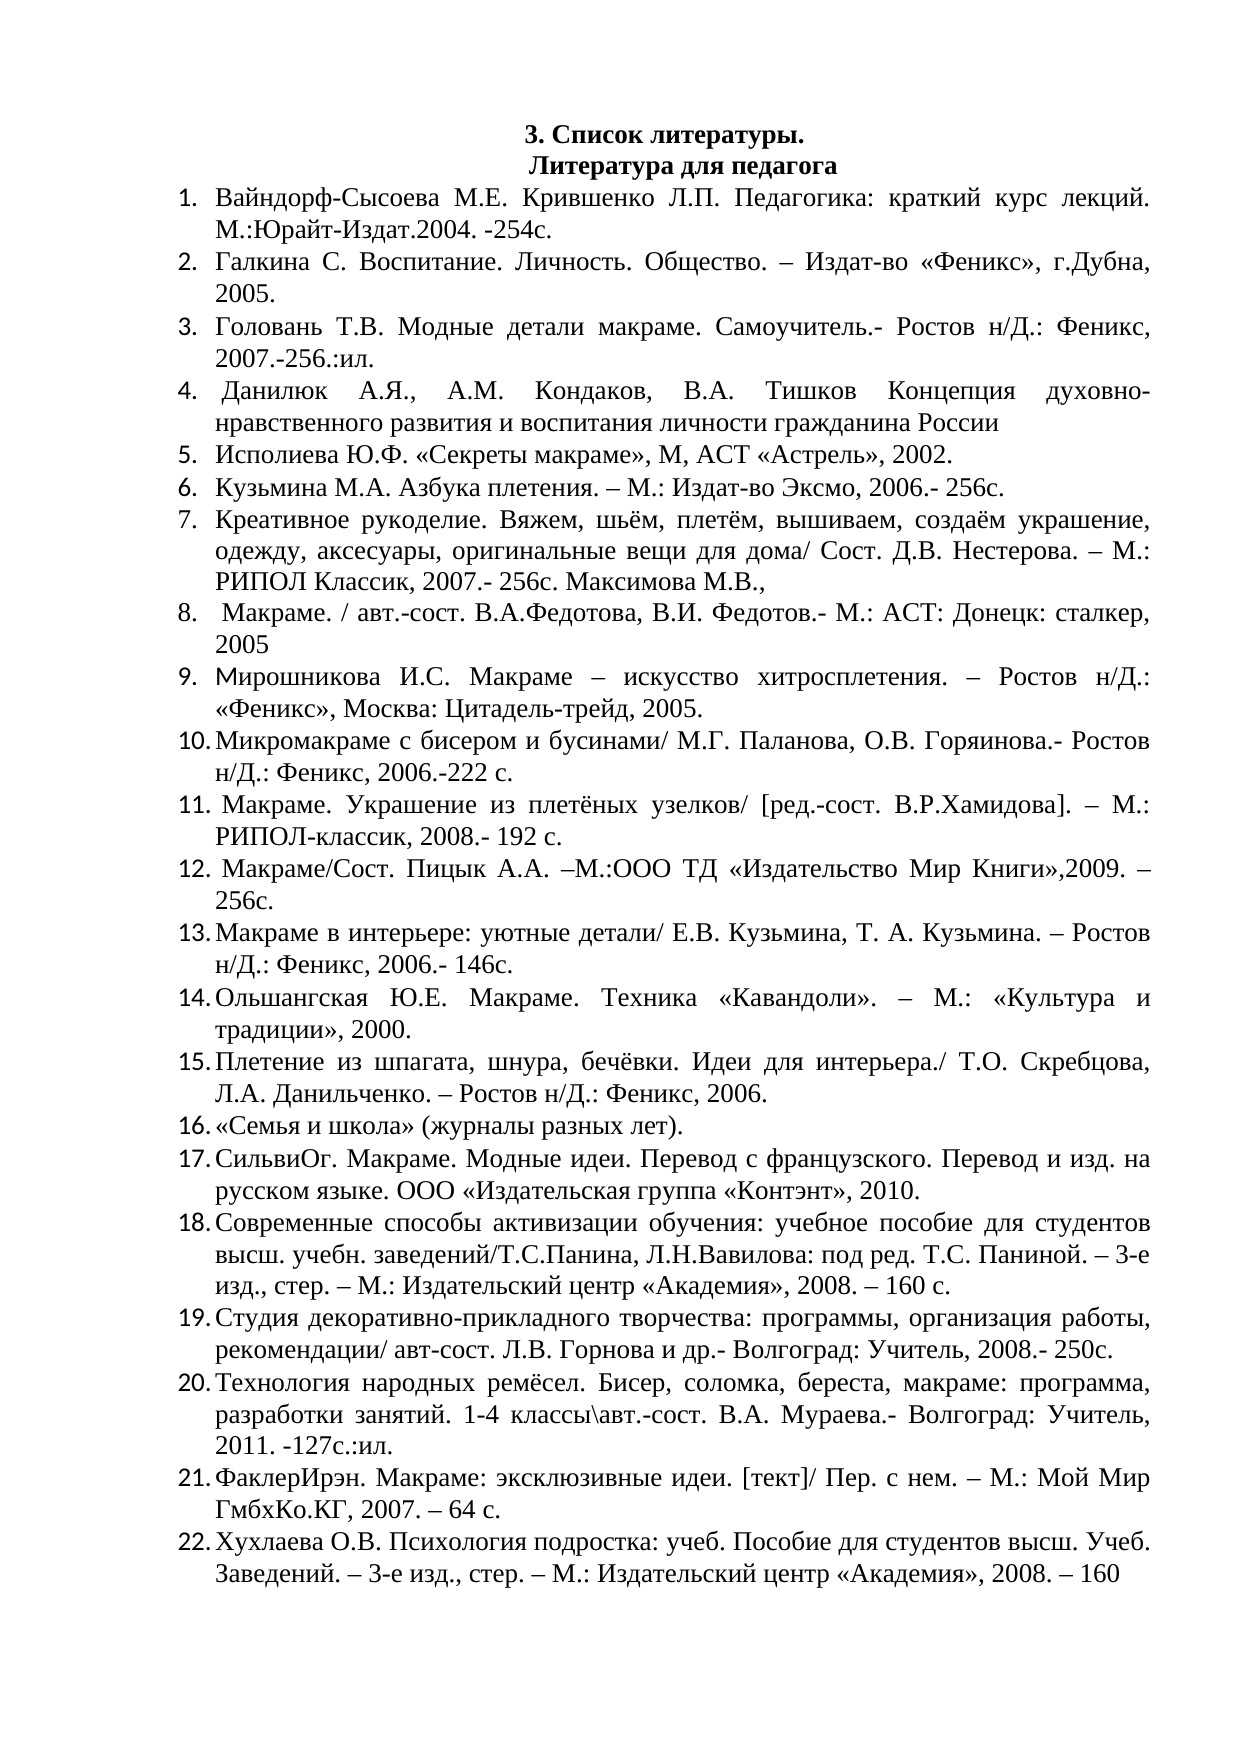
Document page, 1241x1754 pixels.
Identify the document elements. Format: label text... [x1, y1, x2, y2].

list Галкина С. Воспитание. Личность. Общество. – Издат-во «Феникс», г.Дубна, 2005. [177, 244, 1152, 309]
list Вайндорф-Сысоева М.Е. Крившенко Л.П. Педагогика: краткий курс лекций. М.:Юрайт-Издат.2004. -254с. [177, 180, 1152, 244]
list Головань Т.В. Модные детали макраме. Самоучитель.- Ростов н/Д.: Феникс, 2007.-256.:ил. [177, 309, 1152, 373]
list Креативное рукоделие. Вяжем, шьём, плетём, вышиваем, создаём украшение, одежду, аксесуары, оригинальные вещи для дома/ Сост. Д.В. Нестерова. – М.: РИПОЛ Классик, 2007.- 256с. Максимова М.В., [177, 503, 1152, 597]
list ФаклерИрэн. Макраме: эксклюзивные идеи. [тект]/ Пер. с нем. – М.: Мой Мир ГмбхКо.КГ, 2007. – 64 с. [177, 1460, 1152, 1524]
list «Семья и школа» (журналы разных лет). [177, 1108, 1152, 1141]
list Кузьмина М.А. Азбука плетения. – М.: Издат-во Эксмо, 2006.- 256с. [177, 470, 1152, 503]
list Макраме. / авт.-сост. В.А.Федотова, В.И. Федотов.- М.: АСТ: Донецк: сталкер, 2005 [177, 597, 1152, 659]
list Макраме. Украшение из плетёных узелков/ [ред.-сост. В.Р.Хамидова]. – М.: РИПОЛ-классик, 2008.- 192 с. [177, 787, 1152, 851]
text Литература для педагога [215, 149, 1152, 180]
list Плетение из шпагата, шнура, бечёвки. Идеи для интерьера./ Т.О. Скребцова, Л.А. Данильченко. – Ростов н/Д.: Феникс, 2006. [177, 1044, 1152, 1108]
list Макраме в интерьере: уютные детали/ Е.В. Кузьмина, Т. А. Кузьмина. – Ростов н/Д.: Феникс, 2006.- 146с. [177, 916, 1152, 980]
list СильвиОг. Макраме. Модные идеи. Перевод с французского. Перевод и изд. на русском языке. ООО «Издательская группа «Контэнт», 2010. [177, 1141, 1152, 1205]
list Макраме/Сост. Пицык А.А. –М.:ООО ТД «Издательство Мир Книги»,2009. – 256с. [177, 851, 1152, 916]
list Исполиева Ю.Ф. «Секреты макраме», М, АСТ «Астрель», 2002. [177, 437, 1152, 470]
list Ольшангская Ю.Е. Макраме. Техника «Кавандоли». – М.: «Культура и традиции», 2000. [177, 980, 1152, 1044]
list Студия декоративно-прикладного творчества: программы, организация работы, рекомендации/ авт-сост. Л.В. Горнова и др.- Волгоград: Учитель, 2008.- 250с. [177, 1301, 1152, 1365]
list Современные способы активизации обучения: учебное пособие для студентов высш. учебн. заведений/Т.С.Панина, Л.Н.Вавилова: под ред. Т.С. Паниной. – 3-е изд., стер. – М.: Издательский центр «Академия», 2008. – 160 с. [177, 1205, 1152, 1301]
list Хухлаева О.В. Психология подростка: учеб. Пособие для студентов высш. Учеб. Заведений. – 3-е изд., стер. – М.: Издательский центр «Академия», 2008. – 160 [177, 1524, 1152, 1588]
list Данилюк А.Я., А.М. Кондаков, В.А. Тишков Концепция духовно-нравственного развития и воспитания личности гражданина России [177, 373, 1152, 437]
text 3. Список литературы. [177, 118, 1152, 149]
list Мирошникова И.С. Макраме – искусство хитросплетения. – Ростов н/Д.: «Феникс», Москва: Цитадель-трейд, 2005. [177, 659, 1152, 723]
list Микромакраме с бисером и бусинами/ М.Г. Паланова, О.В. Горяинова.- Ростов н/Д.: Феникс, 2006.-222 с. [177, 723, 1152, 787]
list Технология народных ремёсел. Бисер, соломка, береста, макраме: программа, разработки занятий. 1-4 классы\авт.-сост. В.А. Мураева.- Волгоград: Учитель, 2011. -127с.:ил. [177, 1365, 1152, 1460]
